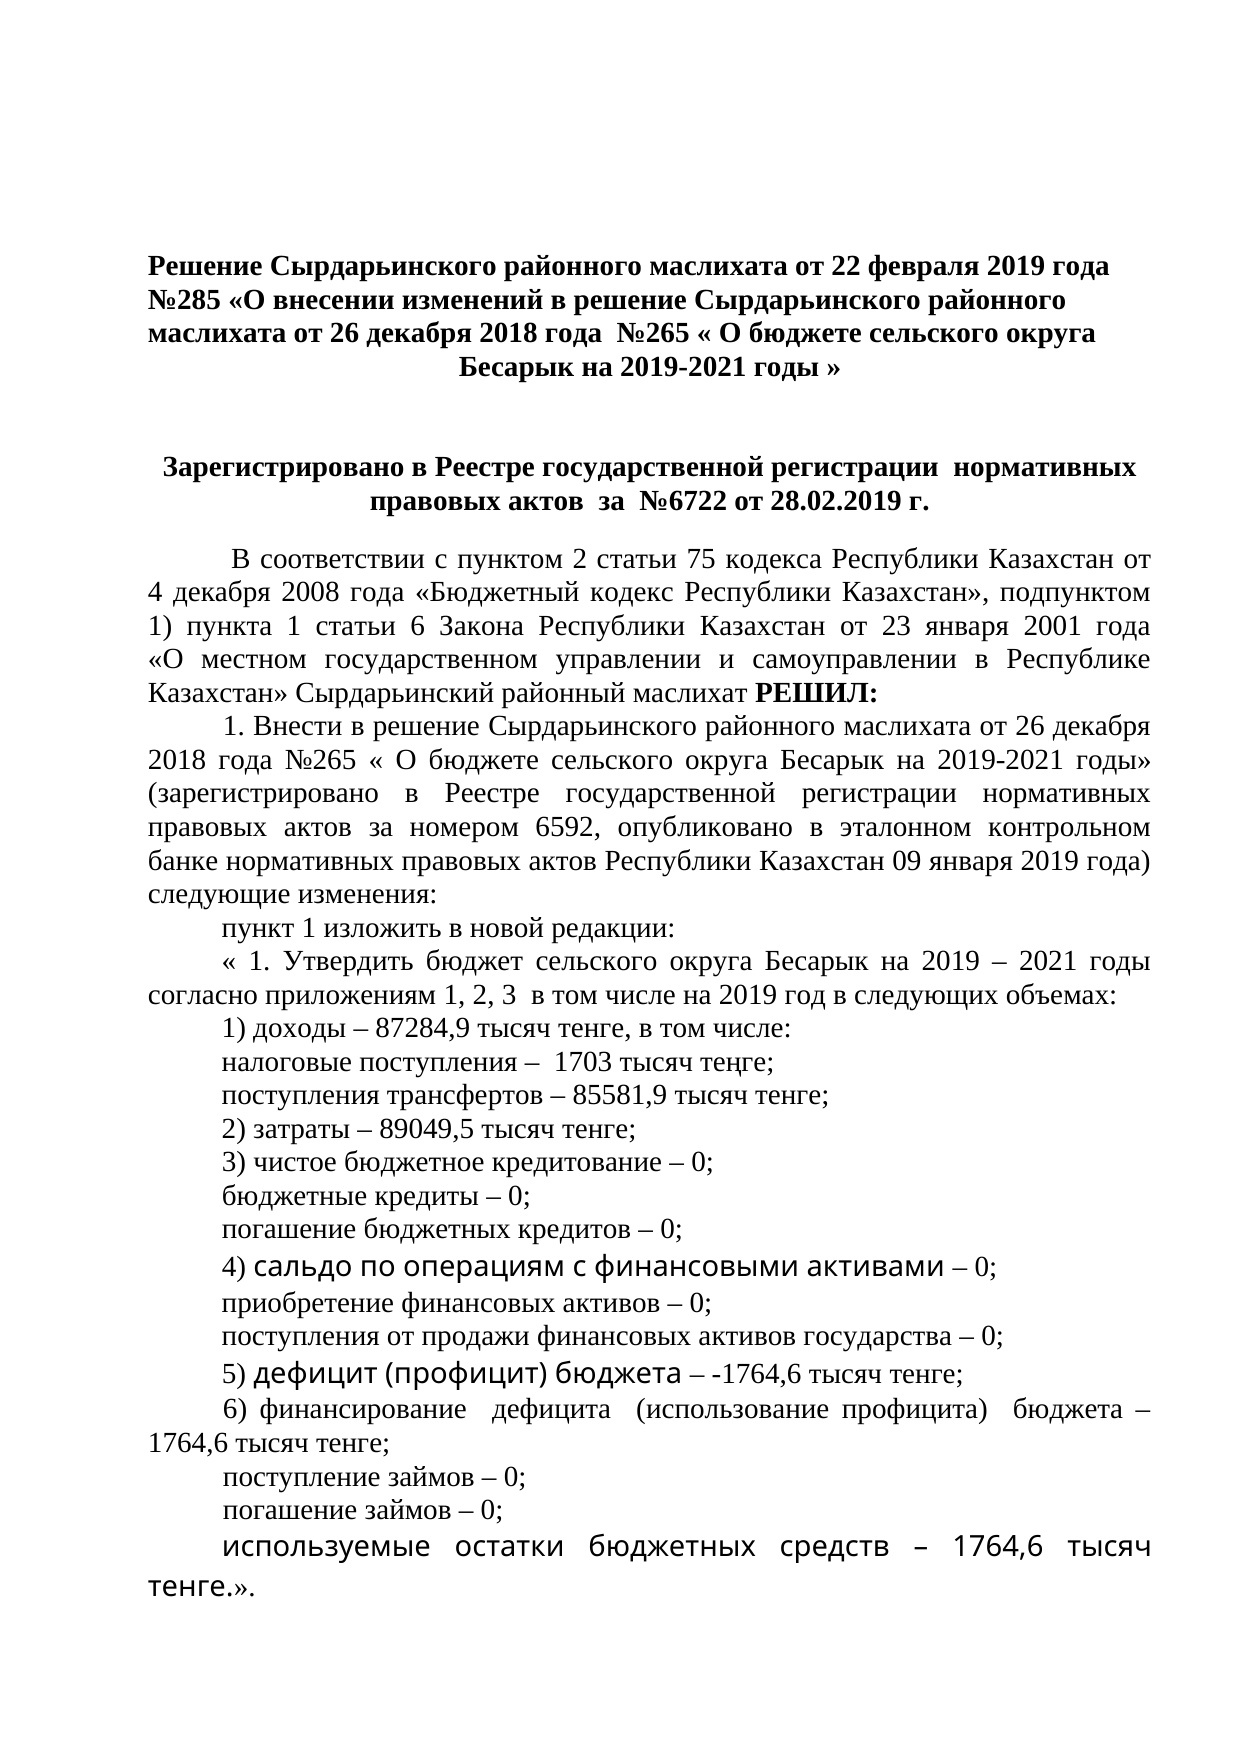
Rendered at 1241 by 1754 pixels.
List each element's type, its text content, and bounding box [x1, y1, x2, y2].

text пункт 1 изложить в новой редакции: [221, 910, 1152, 943]
text Бесарык на 2019-2021 годы » [148, 349, 1152, 382]
text погашение займов – 0; [148, 1492, 1152, 1526]
text погашение бюджетных кредитов – 0; [148, 1212, 1152, 1245]
text приобретение финансовых активов – 0; [148, 1285, 1152, 1318]
text поступления от продажи финансовых активов государства – 0; [148, 1318, 1152, 1352]
text « 1. Утвердить бюджет сельского округа Бесарык на 2019 – 2021 годы согласно приложениям 1, 2, 3 в том числе на 2019 год в следующих объемах: [148, 943, 1152, 1010]
text налоговые поступления – 1703 тысяч теңге; [148, 1044, 1152, 1077]
text поступление займов – 0; [148, 1459, 1152, 1492]
text 4) сальдо по операциям с финансовыми активами – 0; [148, 1245, 1152, 1285]
text используемые остатки бюджетных средств – 1764,6 тысяч тенге.». [148, 1526, 1152, 1605]
text поступления трансфертов – 85581,9 тысяч тенге; [148, 1077, 1152, 1111]
text Зарегистрировано в Реестре государственной регистрации нормативных правовых актов за №6722 от 28.02.2019 г. [148, 449, 1152, 517]
text 1) доходы – 87284,9 тысяч тенге, в том числе: [148, 1010, 1152, 1044]
text 5) дефицит (профицит) бюджета – -1764,6 тысяч тенге; [148, 1352, 1152, 1392]
text Решение Сырдарьинского районного маслихата от 22 февраля 2019 года №285 «О внесении изменений в решение Сырдарьинского районного маслихата от 26 декабря 2018 года №265 « О бюджете сельского округа [148, 248, 1152, 349]
text 3) чистое бюджетное кредитование – 0; [148, 1144, 1152, 1178]
text 1. Внести в решение Сырдарьинского районного маслихата от 26 декабря 2018 года №265 « О бюджете сельского округа Бесарык на 2019-2021 годы» (зарегистрировано в Реестре государственной регистрации нормативных правовых актов за номером 6592, опубликовано в эталонном контрольном банке нормативных правовых актов Республики Казахстан 09 января 2019 года) следующие изменения: [148, 708, 1152, 910]
text бюджетные кредиты – 0; [148, 1178, 1152, 1212]
text 2) затраты – 89049,5 тысяч тенге; [148, 1111, 1152, 1144]
text В соответствии с пунктом 2 статьи 75 кодекса Республики Казахстан от 4 декабря 2008 года «Бюджетный кодекс Республики Казахстан», подпунктом 1) пункта 1 статьи 6 Закона Республики Казахстан от 23 января 2001 года «О местном государственном управлении и самоуправлении в Республике Казахстан» Сырдарьинский районный маслихат РЕШИЛ: [148, 541, 1152, 708]
text 6) финансирование дефицита (использование профицита) бюджета – 1764,6 тысяч тенге; [148, 1392, 1152, 1459]
